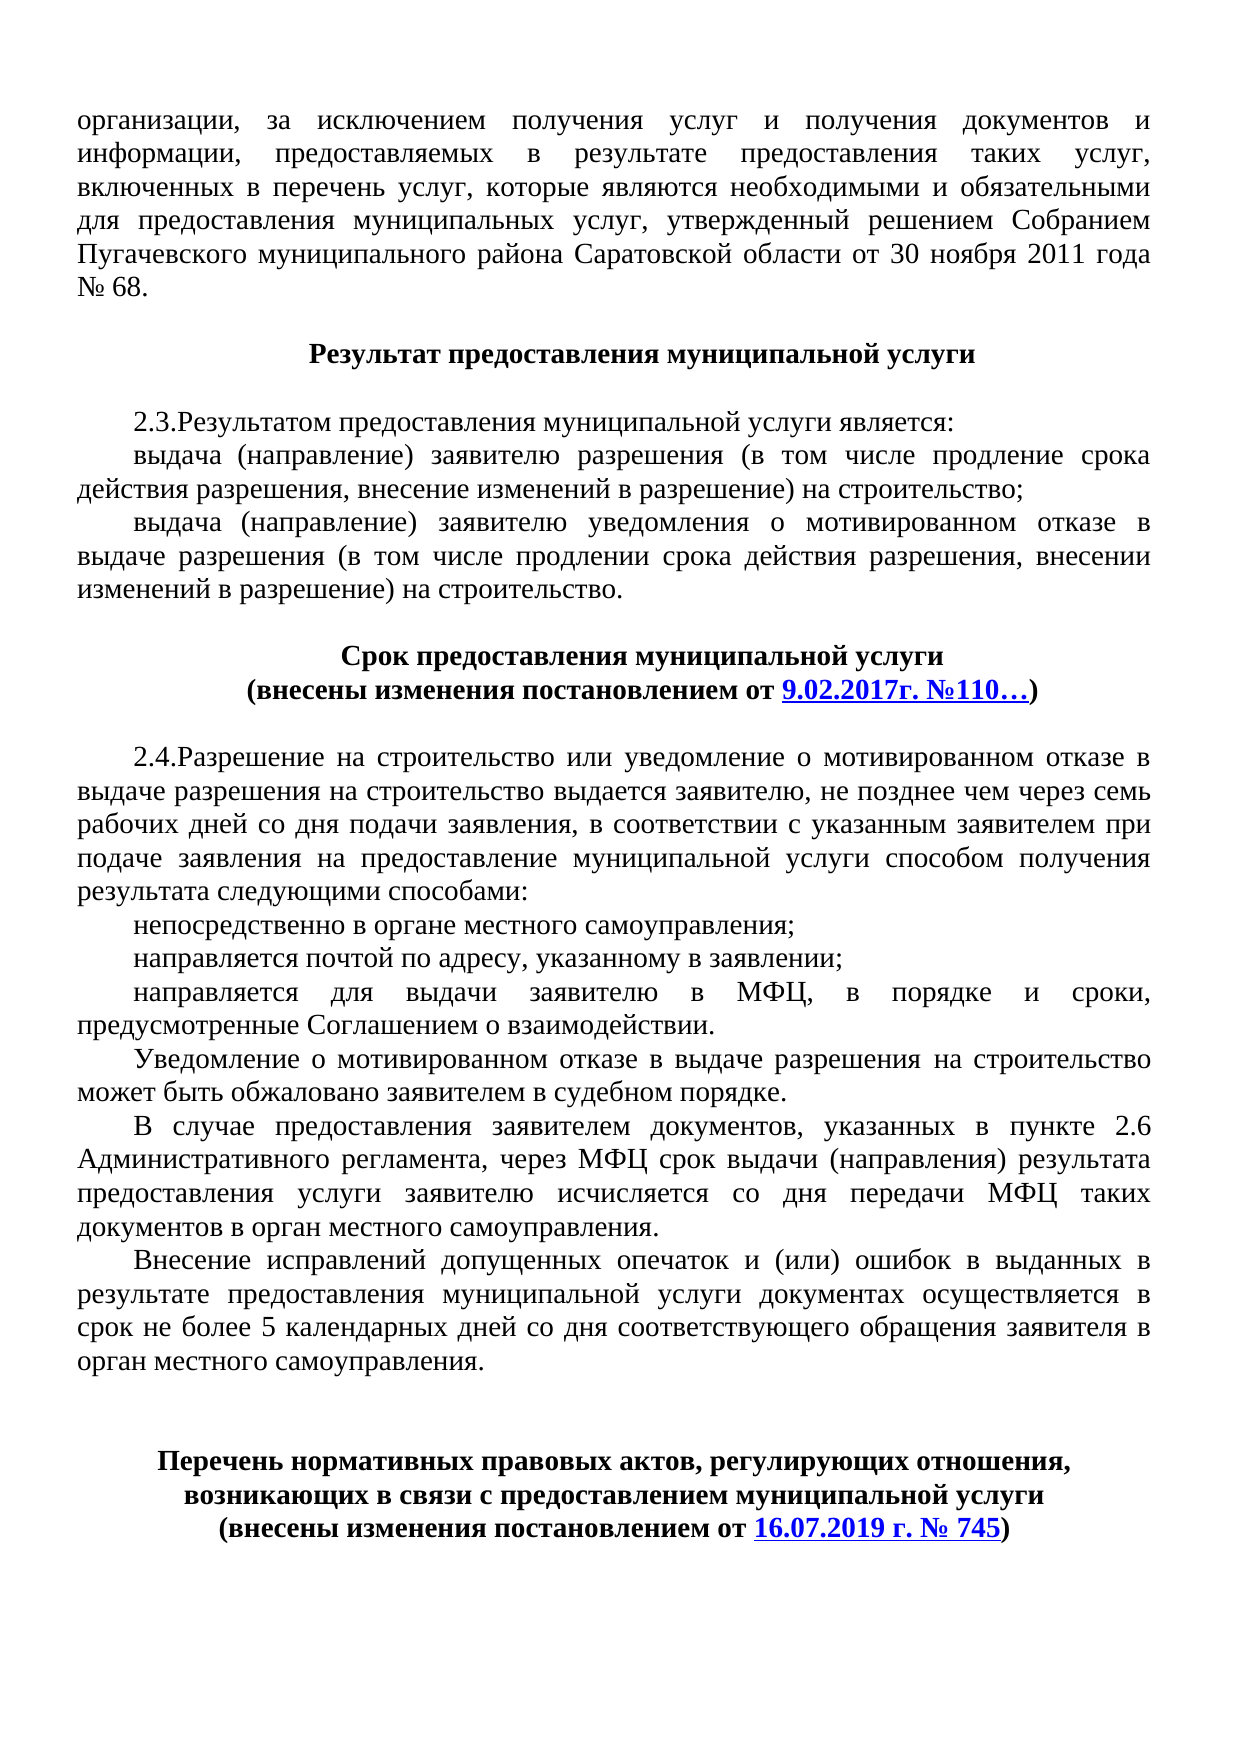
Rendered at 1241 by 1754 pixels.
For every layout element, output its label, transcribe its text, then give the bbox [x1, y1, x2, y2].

text (внесены изменения постановлением от 16.07.2019 г. № 745) [77, 1511, 1152, 1544]
text выдача (направление) заявителю разрешения (в том числе продление срока действия разрешения, внесение изменений в разрешение) на строительство; [77, 437, 1152, 504]
text Внесение исправлений допущенных опечаток и (или) ошибок в выданных в результате предоставления муниципальной услуги документах осуществляется в срок не более 5 календарных дней со дня соответствующего обращения заявителя в орган местного самоуправления. [77, 1242, 1152, 1376]
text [77, 102, 1152, 303]
text выдача (направление) заявителю уведомления о мотивированном отказе в выдаче разрешения (в том числе продлении срока действия разрешения, внесении изменений в разрешение) на строительство. [77, 504, 1152, 605]
text направляется для выдачи заявителю в МФЦ, в порядке и сроки, предусмотренные Соглашением о взаимодействии. [77, 974, 1152, 1041]
text В случае предоставления заявителем документов, указанных в пункте 2.6 Административного регламента, через МФЦ срок выдачи (направления) результата предоставления услуги заявителю исчисляется со дня передачи МФЦ таких документов в орган местного самоуправления. [77, 1108, 1152, 1242]
text Срок предоставления муниципальной услуги [77, 638, 1152, 672]
text Уведомление о мотивированном отказе в выдаче разрешения на строительство может быть обжаловано заявителем в судебном порядке. [77, 1041, 1152, 1108]
text (внесены изменения постановлением от 9.02.2017г. №110…) [77, 672, 1152, 706]
text 2.4.Разрешение на строительство или уведомление о мотивированном отказе в выдаче разрешения на строительство выдается заявителю, не позднее чем через семь рабочих дней со дня подачи заявления, в соответствии с указанным заявителем при подаче заявления на предоставление муниципальной услуги способом получения результата следующими способами: [77, 739, 1152, 907]
text направляется почтой по адресу, указанному в заявлении; [77, 940, 1152, 974]
text непосредственно в органе местного самоуправления; [77, 907, 1152, 940]
text 2.3.Результатом предоставления муниципальной услуги является: [77, 404, 1152, 437]
text Перечень нормативных правовых актов, регулирующих отношения, возникающих в связи с предоставлением муниципальной услуги [77, 1443, 1152, 1511]
text Результат предоставления муниципальной услуги [77, 337, 1152, 370]
